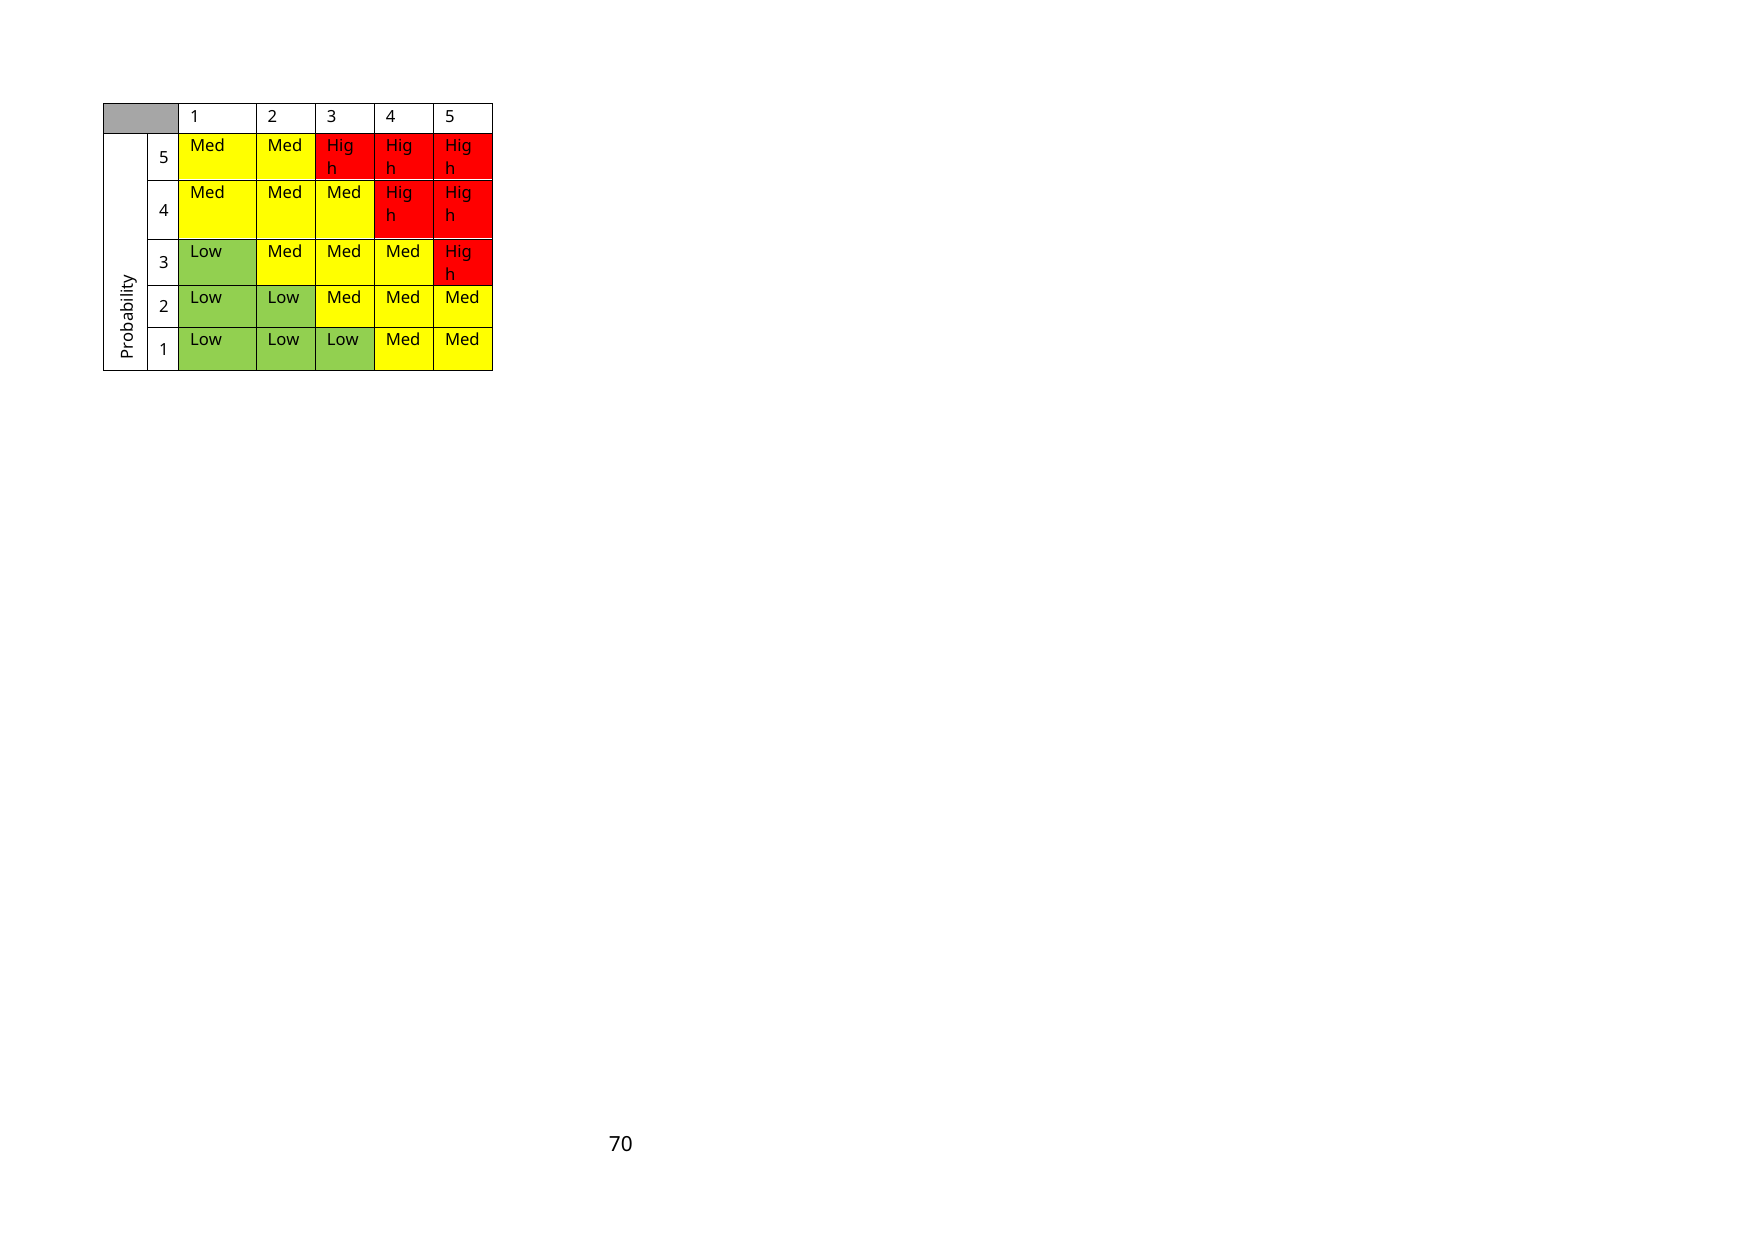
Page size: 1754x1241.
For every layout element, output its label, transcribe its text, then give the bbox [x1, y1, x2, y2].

table_cell Med [179, 181, 256, 238]
table_cell 2 [257, 104, 315, 133]
table_cell Med [375, 286, 433, 327]
table_cell 5 [434, 104, 492, 133]
table_cell High [375, 181, 433, 238]
table_cell Med [316, 286, 374, 327]
table_cell High [434, 240, 492, 285]
table_cell 4 [148, 181, 178, 238]
table_cell 3 [148, 240, 178, 285]
table_cell Med [257, 181, 315, 238]
table_cell Med [375, 240, 433, 285]
table_cell 2 [148, 286, 178, 327]
table_cell 1 [179, 104, 256, 133]
table_cell Med [179, 134, 256, 179]
table_cell Probability [104, 134, 147, 370]
table_cell 3 [316, 104, 374, 133]
table_cell High [434, 134, 492, 179]
table_cell Med [434, 286, 492, 327]
table_cell High [316, 134, 374, 179]
table_cell Low [316, 328, 374, 370]
table_cell Low [179, 286, 256, 327]
table_cell Med [434, 328, 492, 370]
table_cell 5 [148, 134, 178, 179]
table_cell High [434, 181, 492, 238]
table_cell High [375, 134, 433, 179]
table_cell Low [257, 286, 315, 327]
table_cell Med [257, 240, 315, 285]
table_cell Low [179, 328, 256, 370]
table_cell Med [316, 240, 374, 285]
table_header [104, 104, 178, 133]
table_cell Low [257, 328, 315, 370]
table_cell Med [257, 134, 315, 179]
table_cell Low [179, 240, 256, 285]
table_cell 4 [375, 104, 433, 133]
table_cell 1 [148, 328, 178, 370]
table_cell Med [375, 328, 433, 370]
table_cell Med [316, 181, 374, 238]
